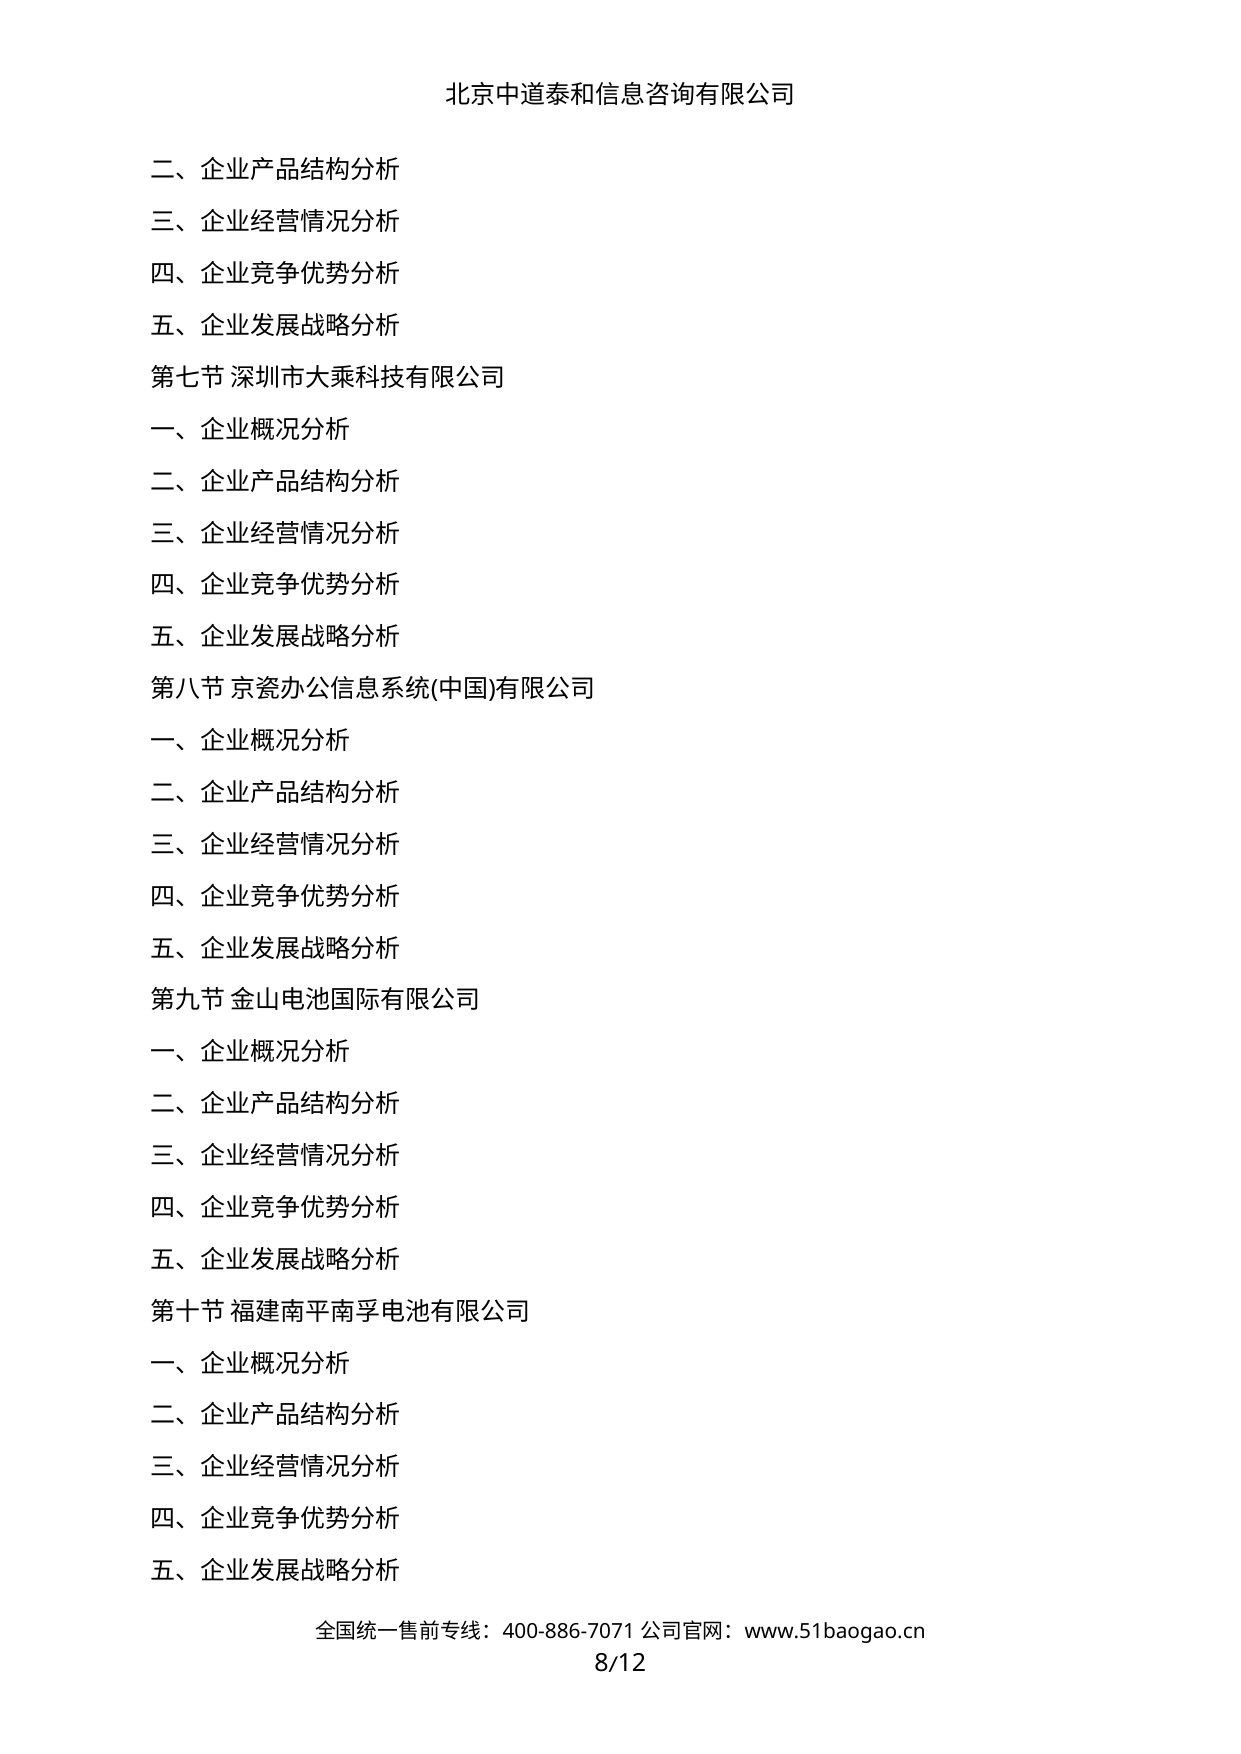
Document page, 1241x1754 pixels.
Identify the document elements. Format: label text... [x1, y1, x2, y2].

text 五、企业发展战略分析 [150, 306, 1090, 342]
text 五、企业发展战略分析 [150, 1239, 1090, 1276]
text 四、企业竞争优势分析 [150, 1187, 1090, 1224]
text 四、企业竞争优势分析 [150, 1499, 1090, 1535]
text 一、企业概况分析 [150, 1032, 1090, 1068]
text 五、企业发展战略分析 [150, 617, 1090, 653]
text 二、企业产品结构分析 [150, 461, 1090, 497]
text 一、企业概况分析 [150, 409, 1090, 446]
text 第十节 福建南平南孚电池有限公司 [150, 1291, 1090, 1327]
text 三、企业经营情况分析 [150, 1136, 1090, 1172]
text 四、企业竞争优势分析 [150, 565, 1090, 601]
text 一、企业概况分析 [150, 1343, 1090, 1379]
text 二、企业产品结构分析 [150, 1395, 1090, 1431]
text 三、企业经营情况分析 [150, 202, 1090, 238]
text 五、企业发展战略分析 [150, 1551, 1090, 1587]
text 二、企业产品结构分析 [150, 1084, 1090, 1120]
text 三、企业经营情况分析 [150, 1447, 1090, 1483]
text 二、企业产品结构分析 [150, 772, 1090, 809]
text 第九节 金山电池国际有限公司 [150, 980, 1090, 1016]
text 第七节 深圳市大乘科技有限公司 [150, 357, 1090, 394]
text 一、企业概况分析 [150, 721, 1090, 757]
text 四、企业竞争优势分析 [150, 254, 1090, 290]
text 四、企业竞争优势分析 [150, 876, 1090, 912]
text 三、企业经营情况分析 [150, 824, 1090, 861]
text 五、企业发展战略分析 [150, 928, 1090, 964]
text 第八节 京瓷办公信息系统(中国)有限公司 [150, 669, 1090, 705]
text 二、企业产品结构分析 [150, 150, 1090, 186]
text 三、企业经营情况分析 [150, 513, 1090, 549]
